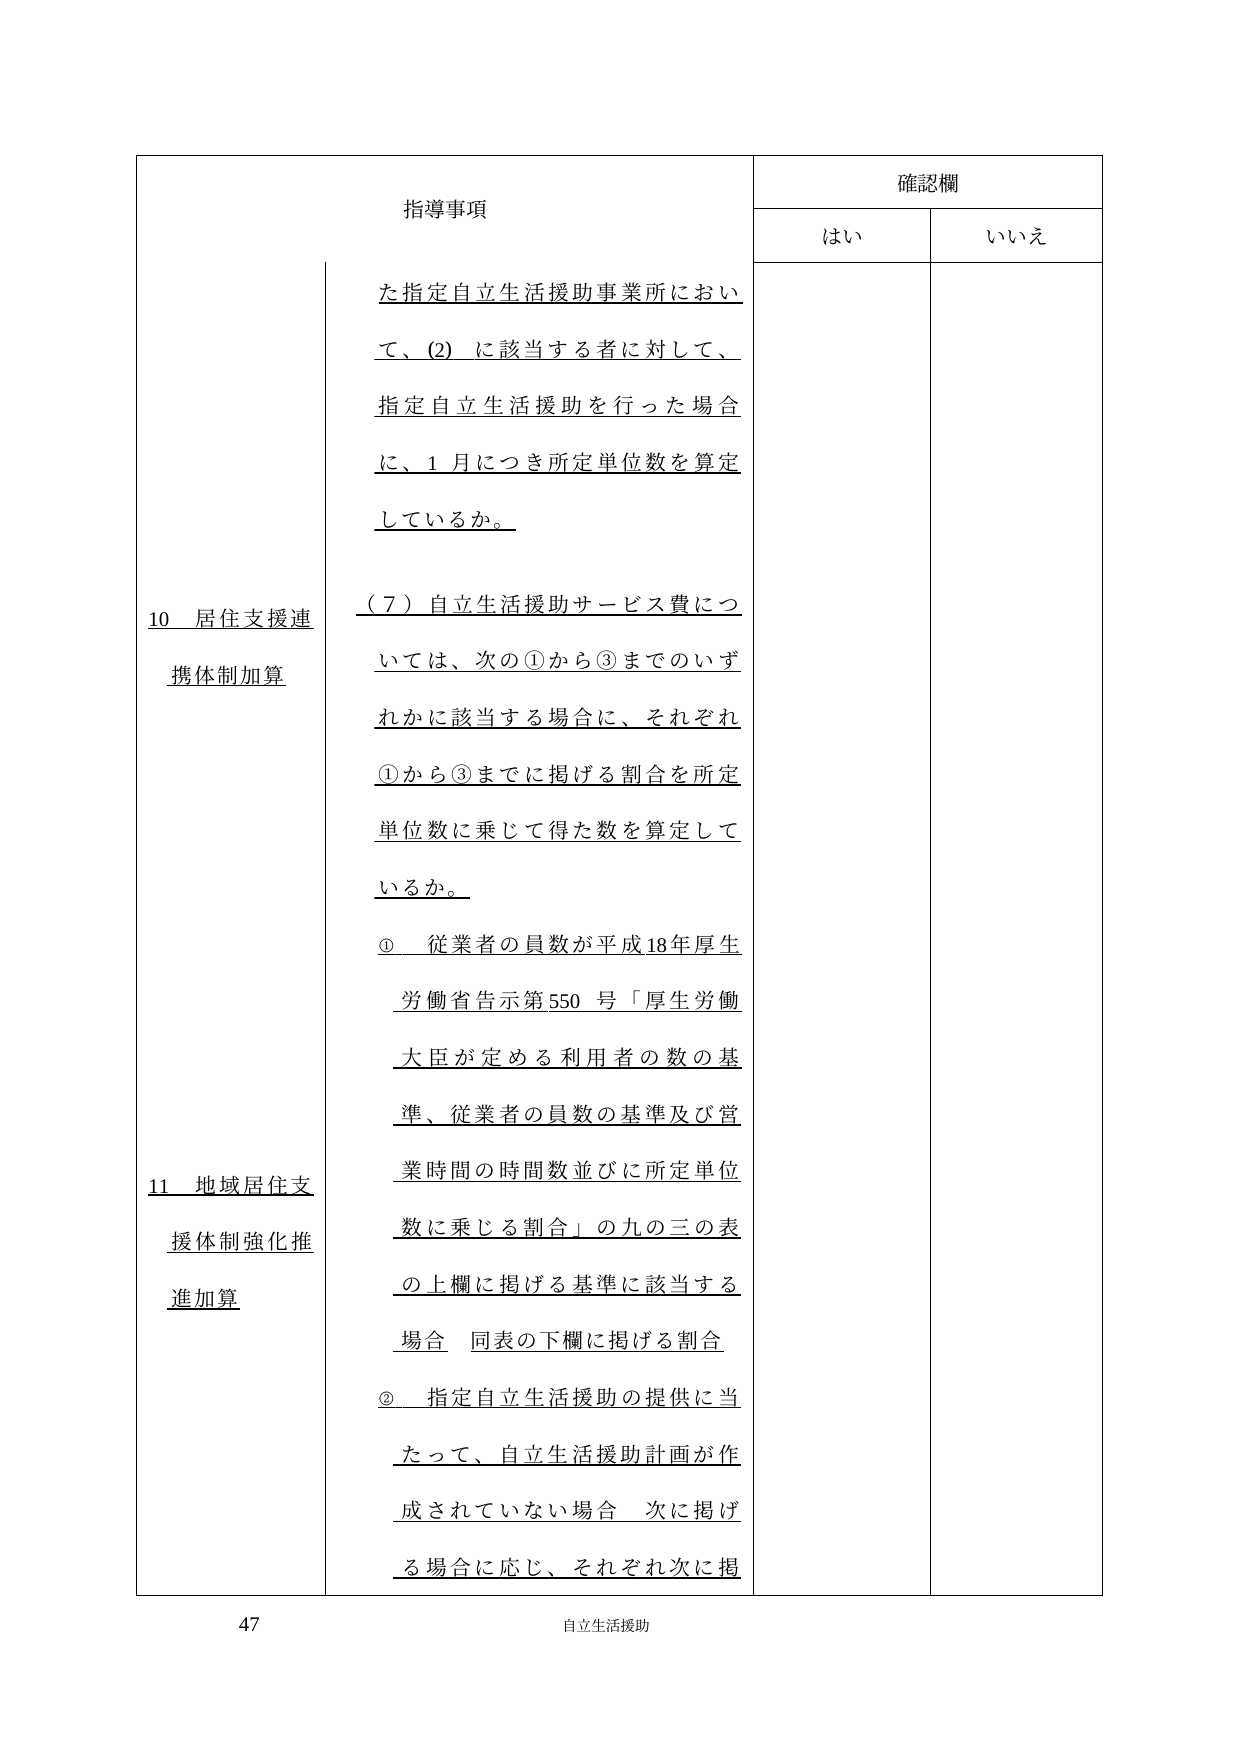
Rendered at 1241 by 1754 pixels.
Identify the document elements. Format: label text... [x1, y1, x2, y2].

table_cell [326, 262, 753, 1595]
table_cell [931, 263, 1102, 1595]
table_cell いいえ [931, 209, 1102, 262]
table_cell はい [754, 209, 930, 262]
table_header 指導事項 [137, 156, 753, 262]
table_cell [137, 262, 325, 1595]
table_header 確認欄 [754, 156, 1102, 208]
table_cell [754, 263, 930, 1595]
